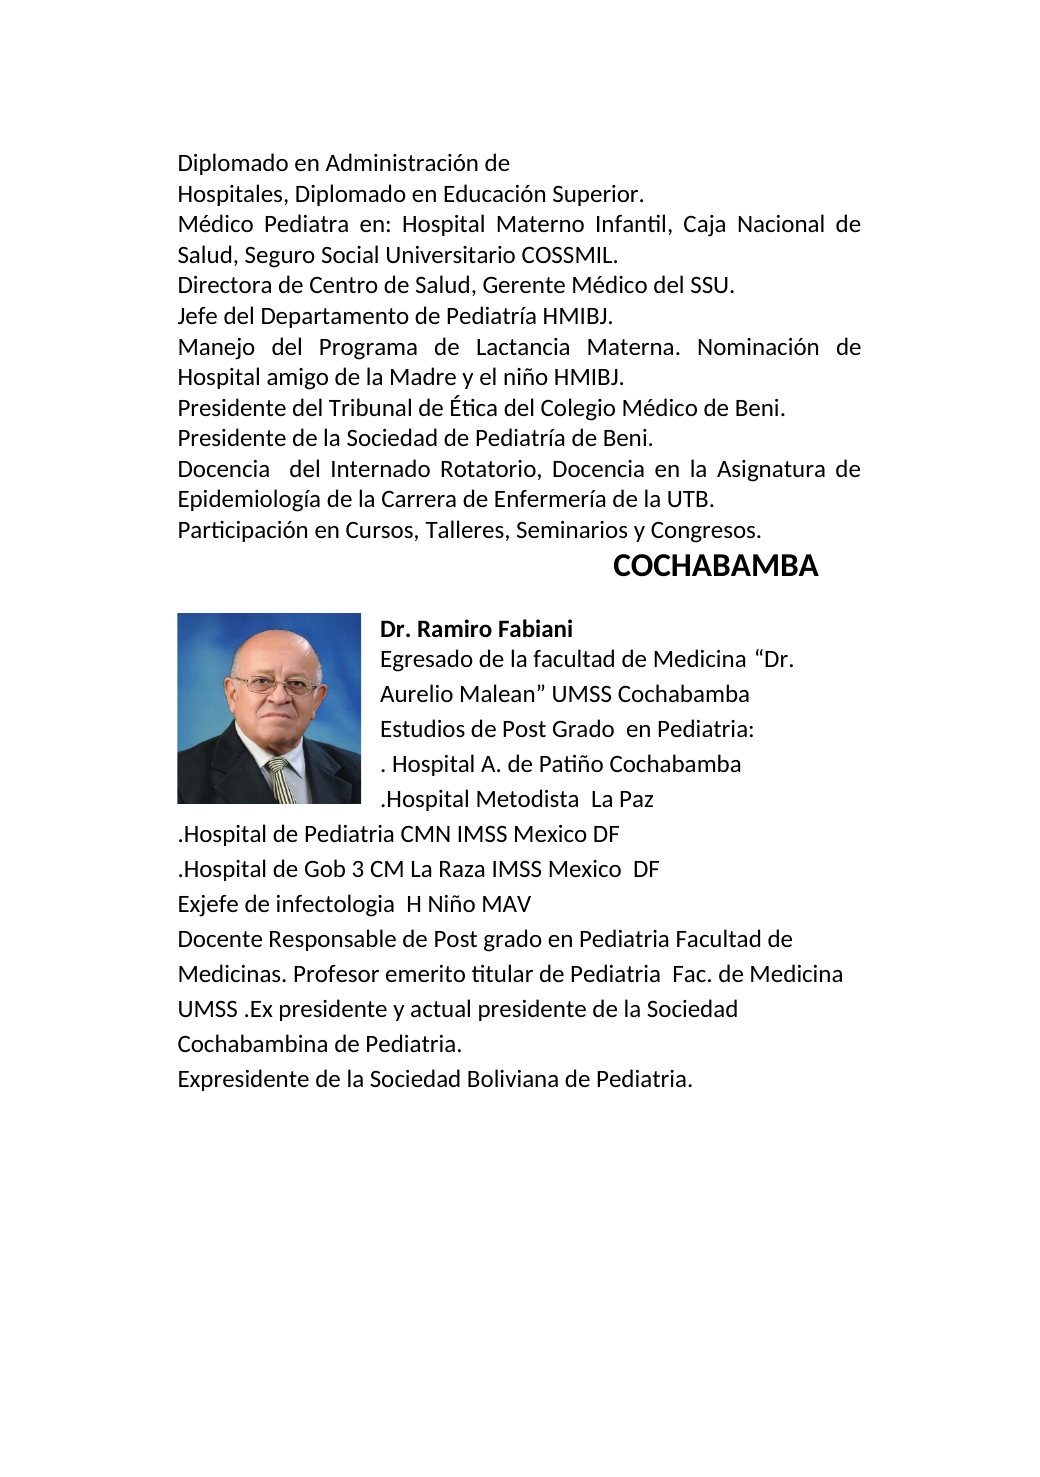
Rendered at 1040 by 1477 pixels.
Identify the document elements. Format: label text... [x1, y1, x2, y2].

text Estudios de Post Grado en Pediatria: [362, 714, 862, 744]
text Presidente de la Sociedad de Pediatría de Beni. [177, 422, 862, 453]
text Presidente del Tribunal de Ética del Colegio Médico de Beni. [177, 392, 862, 422]
picture [177, 613, 362, 804]
text Egresado de la facultad de Medicina “Dr. Aurelio Malean” UMSS Cochabamba [362, 644, 862, 709]
text Diplomado en Administración de [177, 148, 862, 178]
text .Hospital de Pediatria CMN IMSS Mexico DF [177, 819, 862, 849]
text Dr. Ramiro Fabiani [362, 613, 862, 644]
text COCHABAMBA [177, 544, 862, 585]
text Participación en Cursos, Talleres, Seminarios y Congresos. [177, 514, 862, 544]
text Docente Responsable de Post grado en Pediatria Facultad de Medicinas. Profesor emerito titular de Pediatria Fac. de Medicina UMSS .Ex presidente y actual presidente de la Sociedad Cochabambina de Pediatria. [177, 924, 862, 1059]
text Médico Pediatra en: Hospital Materno Infantil, Caja Nacional de Salud, Seguro Social Universitario COSSMIL. [177, 209, 862, 270]
text .Hospital de Gob 3 CM La Raza IMSS Mexico DF [177, 854, 862, 884]
text Manejo del Programa de Lactancia Materna. Nominación de Hospital amigo de la Madre y el niño HMIBJ. [177, 331, 862, 392]
text . Hospital A. de Patiño Cochabamba [362, 749, 862, 779]
text Expresidente de la Sociedad Boliviana de Pediatria. [177, 1064, 862, 1094]
text Jefe del Departamento de Pediatría HMIBJ. [177, 300, 862, 331]
text Exjefe de infectologia H Niño MAV [177, 889, 862, 919]
text .Hospital Metodista La Paz [177, 784, 862, 814]
text Directora de Centro de Salud, Gerente Médico del SSU. [177, 270, 862, 300]
text Docencia del Internado Rotatorio, Docencia en la Asignatura de Epidemiología de la Carrera de Enfermería de la UTB. [177, 453, 862, 514]
text Hospitales, Diplomado en Educación Superior. [177, 178, 886, 209]
